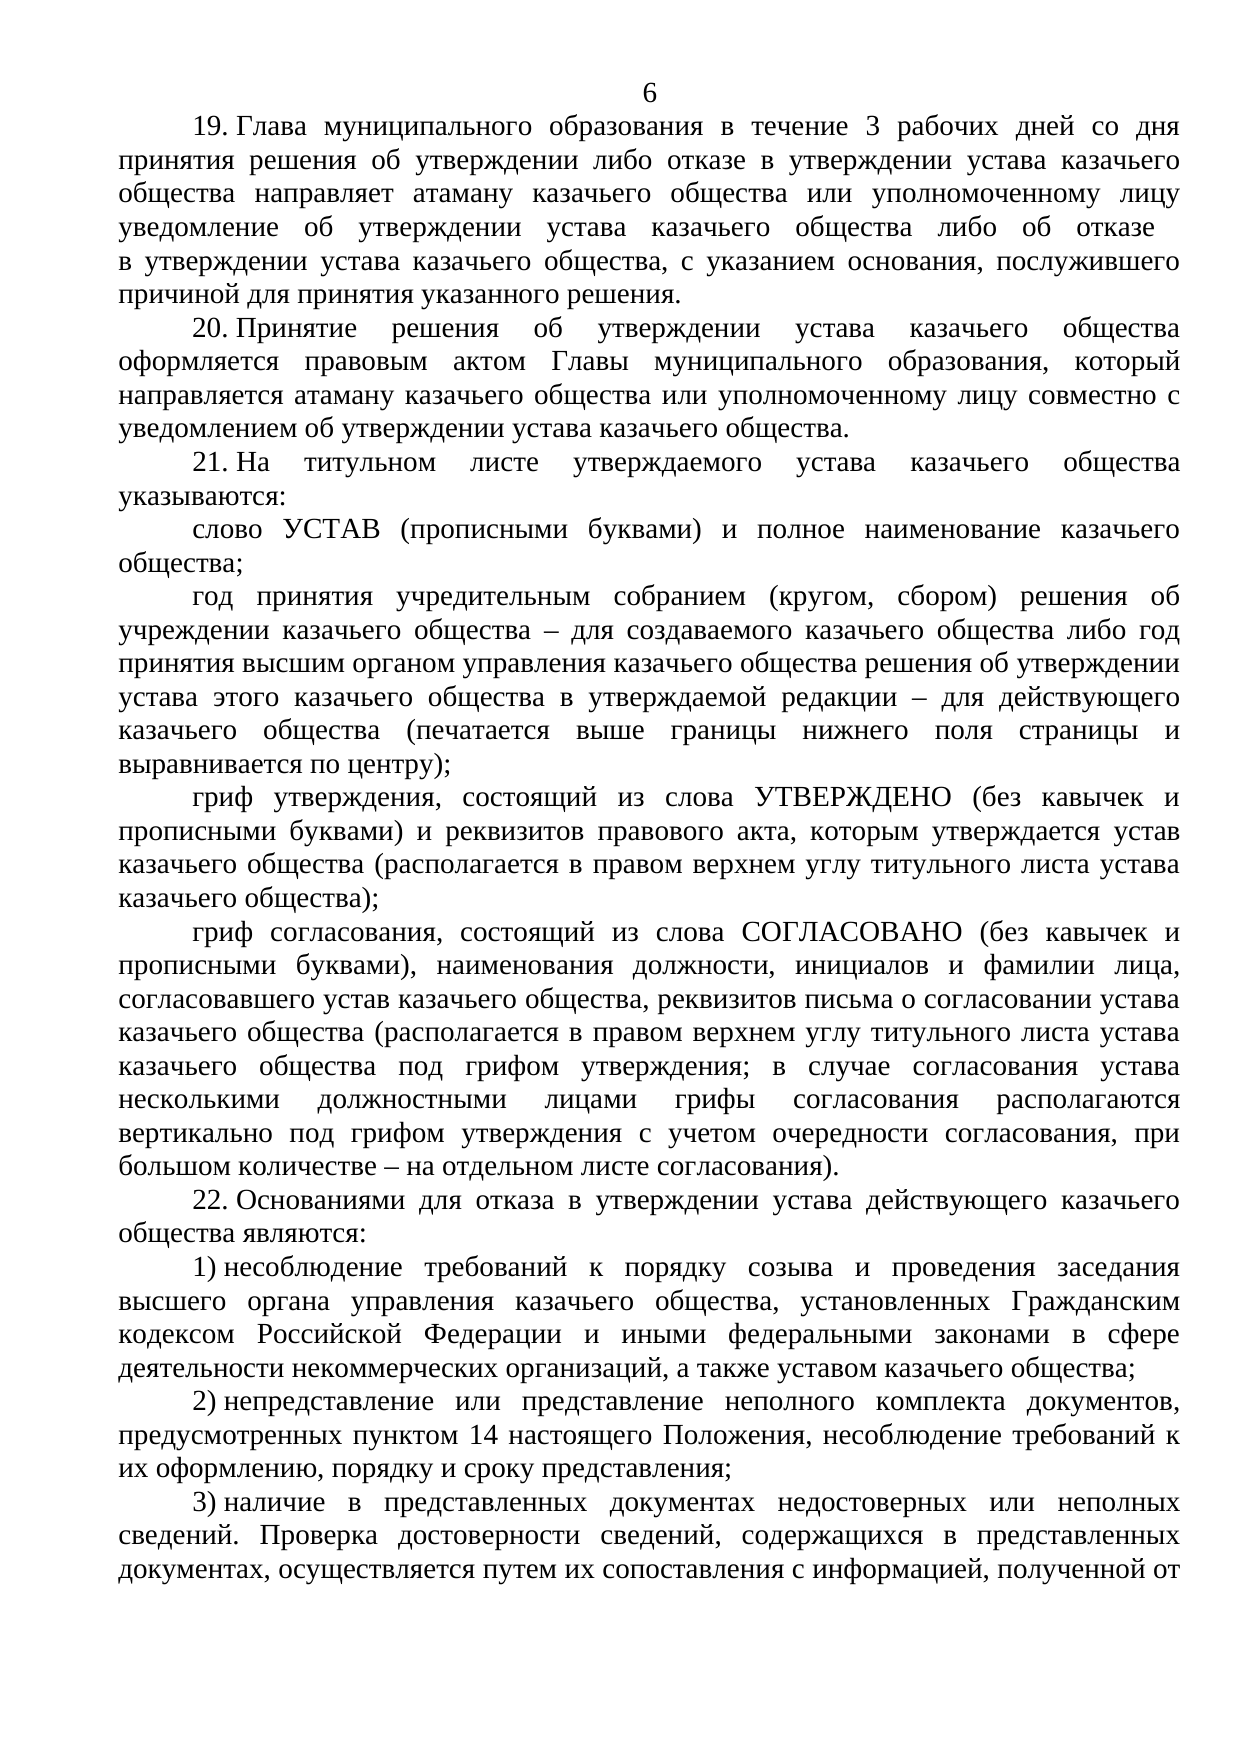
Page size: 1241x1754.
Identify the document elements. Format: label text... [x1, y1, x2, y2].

text год принятия учредительным собранием (кругом, сбором) решения об учреждении казачьего общества – для создаваемого казачьего общества либо год принятия высшим органом управления казачьего общества решения об утверждении устава этого казачьего общества в утверждаемой редакции – для действующего казачьего общества (печатается выше границы нижнего поля страницы и выравнивается по центру); [118, 578, 1181, 779]
text 19. Глава муниципального образования в течение 3 рабочих дней со дня принятия решения об утверждении либо отказе в утверждении устава казачьего общества направляет атаману казачьего общества или уполномоченному лицу уведомление об утверждении устава казачьего общества либо об отказе в утверждении устава казачьего общества, с указанием основания, послужившего причиной для принятия указанного решения. [118, 108, 1181, 310]
text 1) несоблюдение требований к порядку созыва и проведения заседания высшего органа управления казачьего общества, установленных Гражданским кодексом Российской Федерации и иными федеральными законами в сфере деятельности некоммерческих организаций, а также уставом казачьего общества; [118, 1249, 1181, 1383]
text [118, 1484, 1181, 1584]
text 21. На титульном листе утверждаемого устава казачьего общества указываются: [118, 444, 1181, 511]
text 22. Основаниями для отказа в утверждении устава действующего казачьего общества являются: [118, 1182, 1181, 1249]
text 20. Принятие решения об утверждении устава казачьего общества оформляется правовым актом Главы муниципального образования, который направляется атаману казачьего общества или уполномоченному лицу совместно с уведомлением об утверждении устава казачьего общества. [118, 310, 1181, 444]
text гриф утверждения, состоящий из слова УТВЕРЖДЕНО (без кавычек и прописными буквами) и реквизитов правового акта, которым утверждается устав казачьего общества (располагается в правом верхнем углу титульного листа устава казачьего общества); [118, 779, 1181, 914]
text гриф согласования, состоящий из слова СОГЛАСОВАНО (без кавычек и прописными буквами), наименования должности, инициалов и фамилии лица, согласовавшего устав казачьего общества, реквизитов письма о согласовании устава казачьего общества (располагается в правом верхнем углу титульного листа устава казачьего общества под грифом утверждения; в случае согласования устава несколькими должностными лицами грифы согласования располагаются вертикально под грифом утверждения с учетом очередности согласования, при большом количестве – на отдельном листе согласования). [118, 914, 1181, 1182]
text 2) непредставление или представление неполного комплекта документов, предусмотренных пунктом 14 настоящего Положения, несоблюдение требований к их оформлению, порядку и сроку представления; [118, 1383, 1181, 1484]
text слово УСТАВ (прописными буквами) и полное наименование казачьего общества; [118, 511, 1181, 578]
